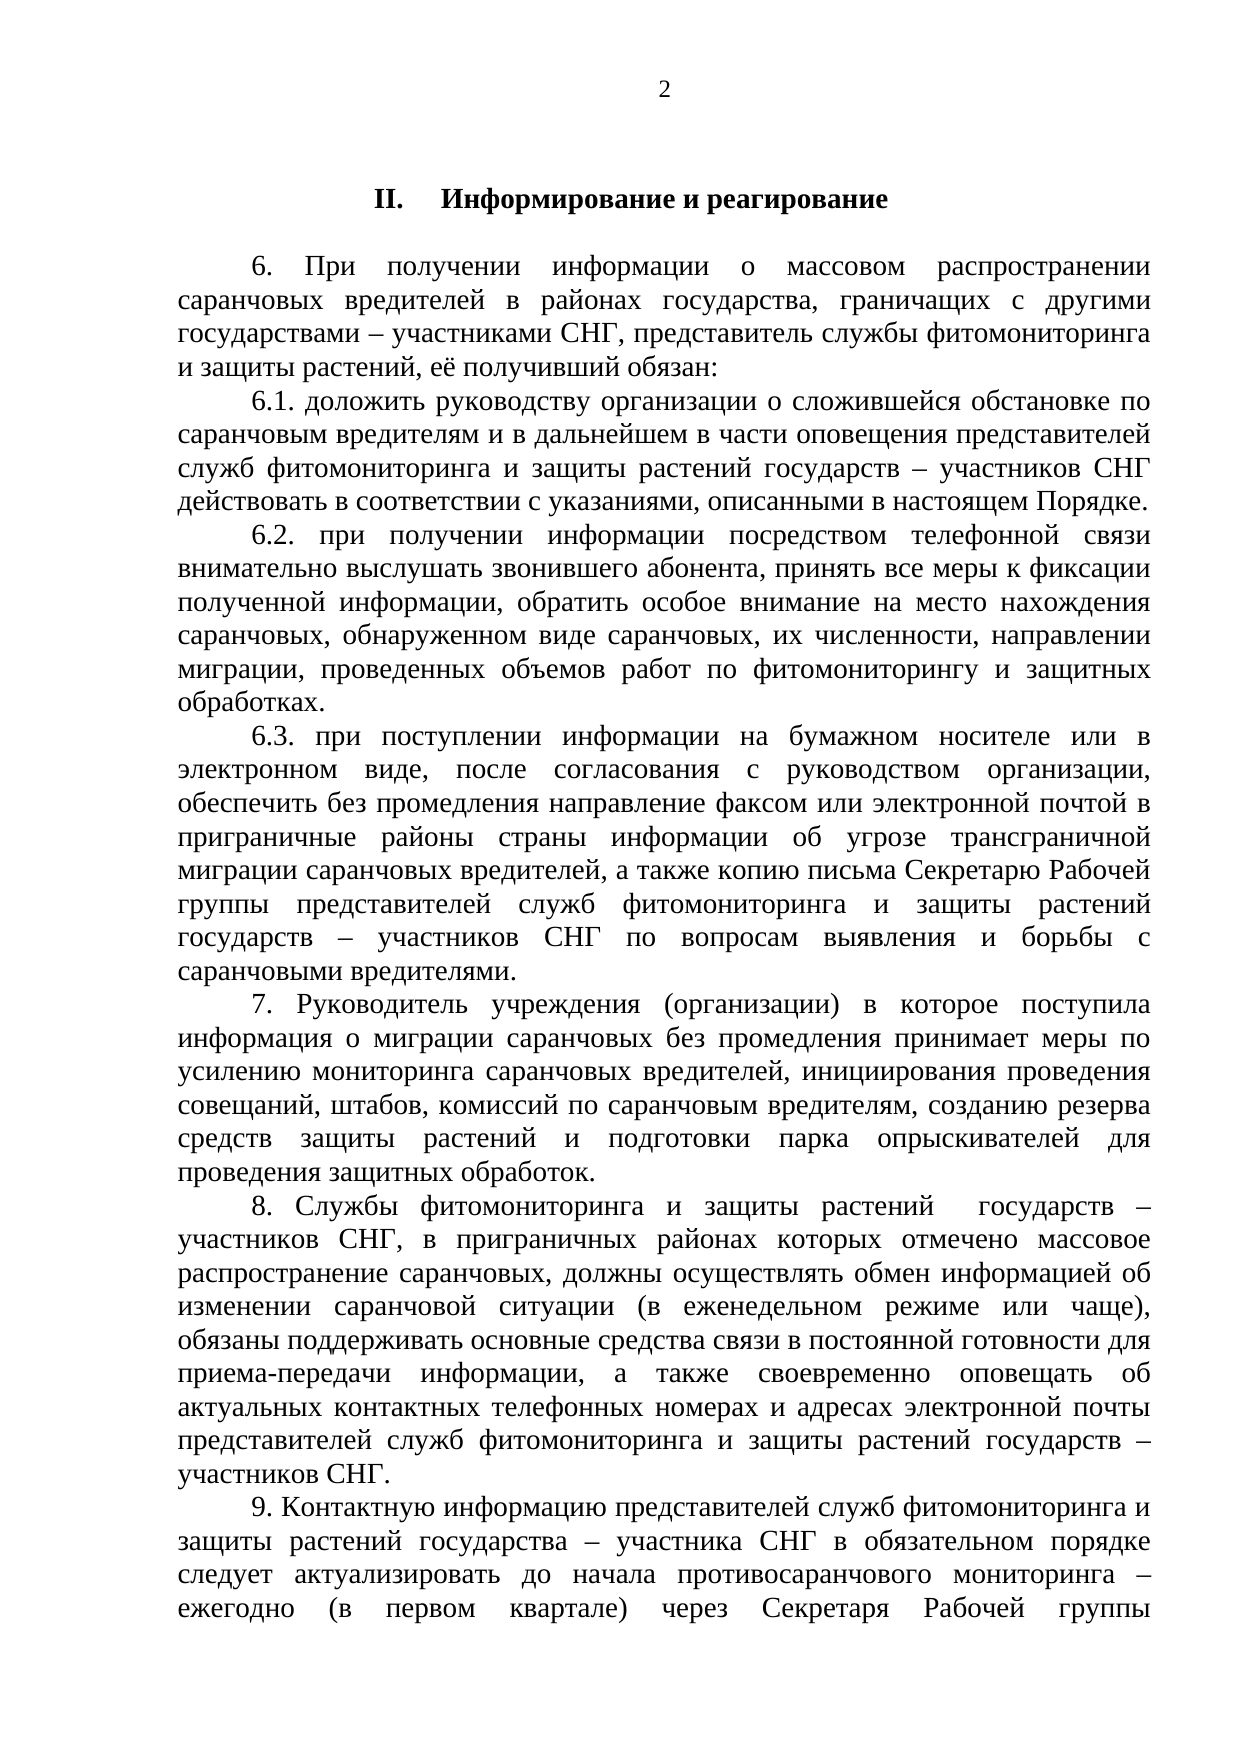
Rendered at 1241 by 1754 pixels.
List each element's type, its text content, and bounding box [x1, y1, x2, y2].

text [177, 1489, 1152, 1624]
text 6.1. доложить руководству организации о сложившейся обстановке по саранчовым вредителям и в дальнейшем в части оповещения представителей служб фитомониторинга и защиты растений государств – участников СНГ действовать в соответствии с указаниями, описанными в настоящем Порядке. [177, 383, 1152, 517]
text 7. Руководитель учреждения (организации) в которое поступила информация о миграции саранчовых без промедления принимает меры по усилению мониторинга саранчовых вредителей, инициирования проведения совещаний, штабов, комиссий по саранчовым вредителям, созданию резерва средств защиты растений и подготовки парка опрыскивателей для проведения защитных обработок. [177, 986, 1152, 1188]
text 6.3. при поступлении информации на бумажном носителе или в электронном виде, после согласования с руководством организации, обеспечить без промедления направление факсом или электронной почтой в приграничные районы страны информации об угрозе трансграничной миграции саранчовых вредителей, а также копию письма Секретарю Рабочей группы представителей служб фитомониторинга и защиты растений государств – участников СНГ по вопросам выявления и борьбы с саранчовыми вредителями. [177, 718, 1152, 986]
text 6. При получении информации о массовом распространении саранчовых вредителей в районах государства, граничащих с другими государствами – участниками СНГ, представитель службы фитомониторинга и защиты растений, её получивший обязан: [177, 248, 1152, 383]
list Информирование и реагирование [140, 181, 1152, 215]
text 8. Службы фитомониторинга и защиты растений государств – участников СНГ, в приграничных районах которых отмечено массовое распространение саранчовых, должны осуществлять обмен информацией об изменении саранчовой ситуации (в еженедельном режиме или чаще), обязаны поддерживать основные средства связи в постоянной готовности для приема-передачи информации, а также своевременно оповещать об актуальных контактных телефонных номерах и адресах электронной почты представителей служб фитомониторинга и защиты растений государств – участников СНГ. [177, 1188, 1152, 1489]
text 6.2. при получении информации посредством телефонной связи внимательно выслушать звонившего абонента, принять все меры к фиксации полученной информации, обратить особое внимание на место нахождения саранчовых, обнаруженном виде саранчовых, их численности, направлении миграции, проведенных объемов работ по фитомониторингу и защитных обработках. [177, 517, 1152, 718]
